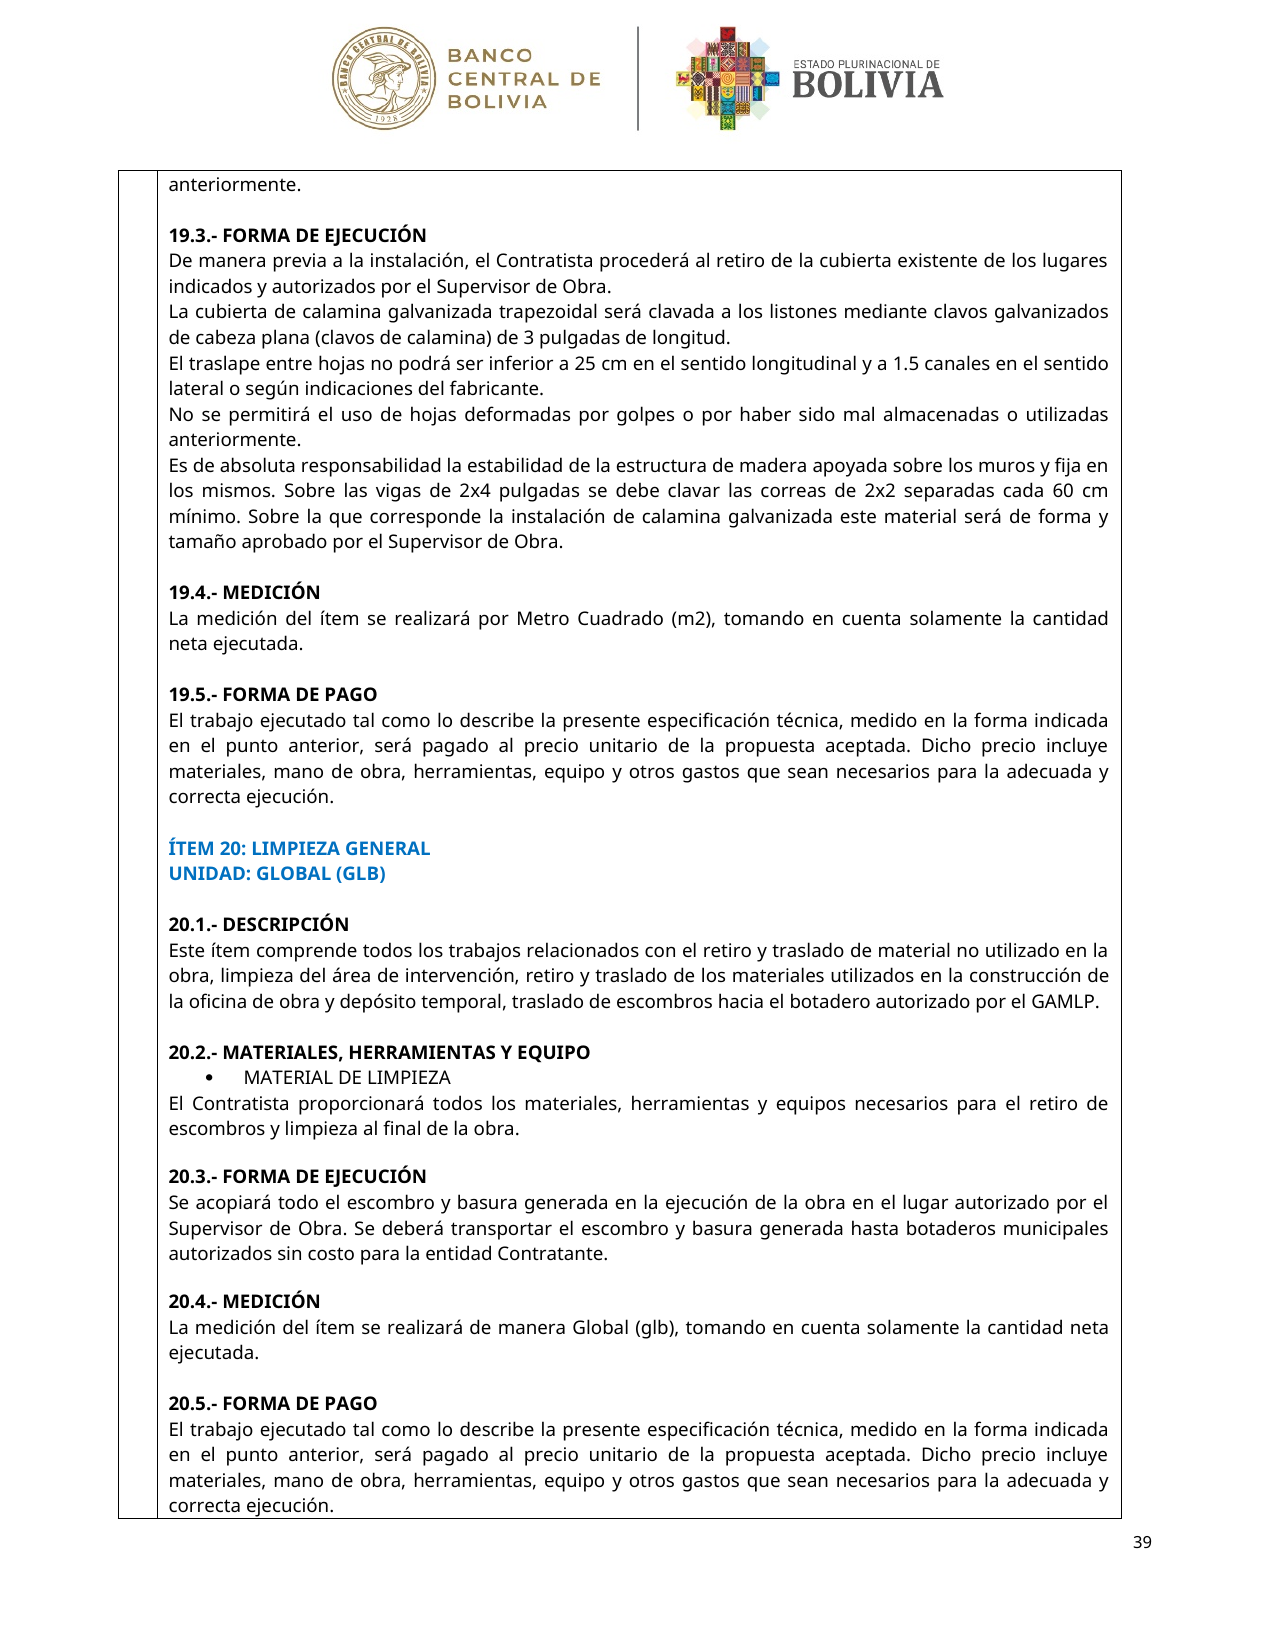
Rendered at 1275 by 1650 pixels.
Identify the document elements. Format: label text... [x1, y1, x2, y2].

picture [1, 8, 1274, 169]
table_cell [119, 171, 157, 1518]
